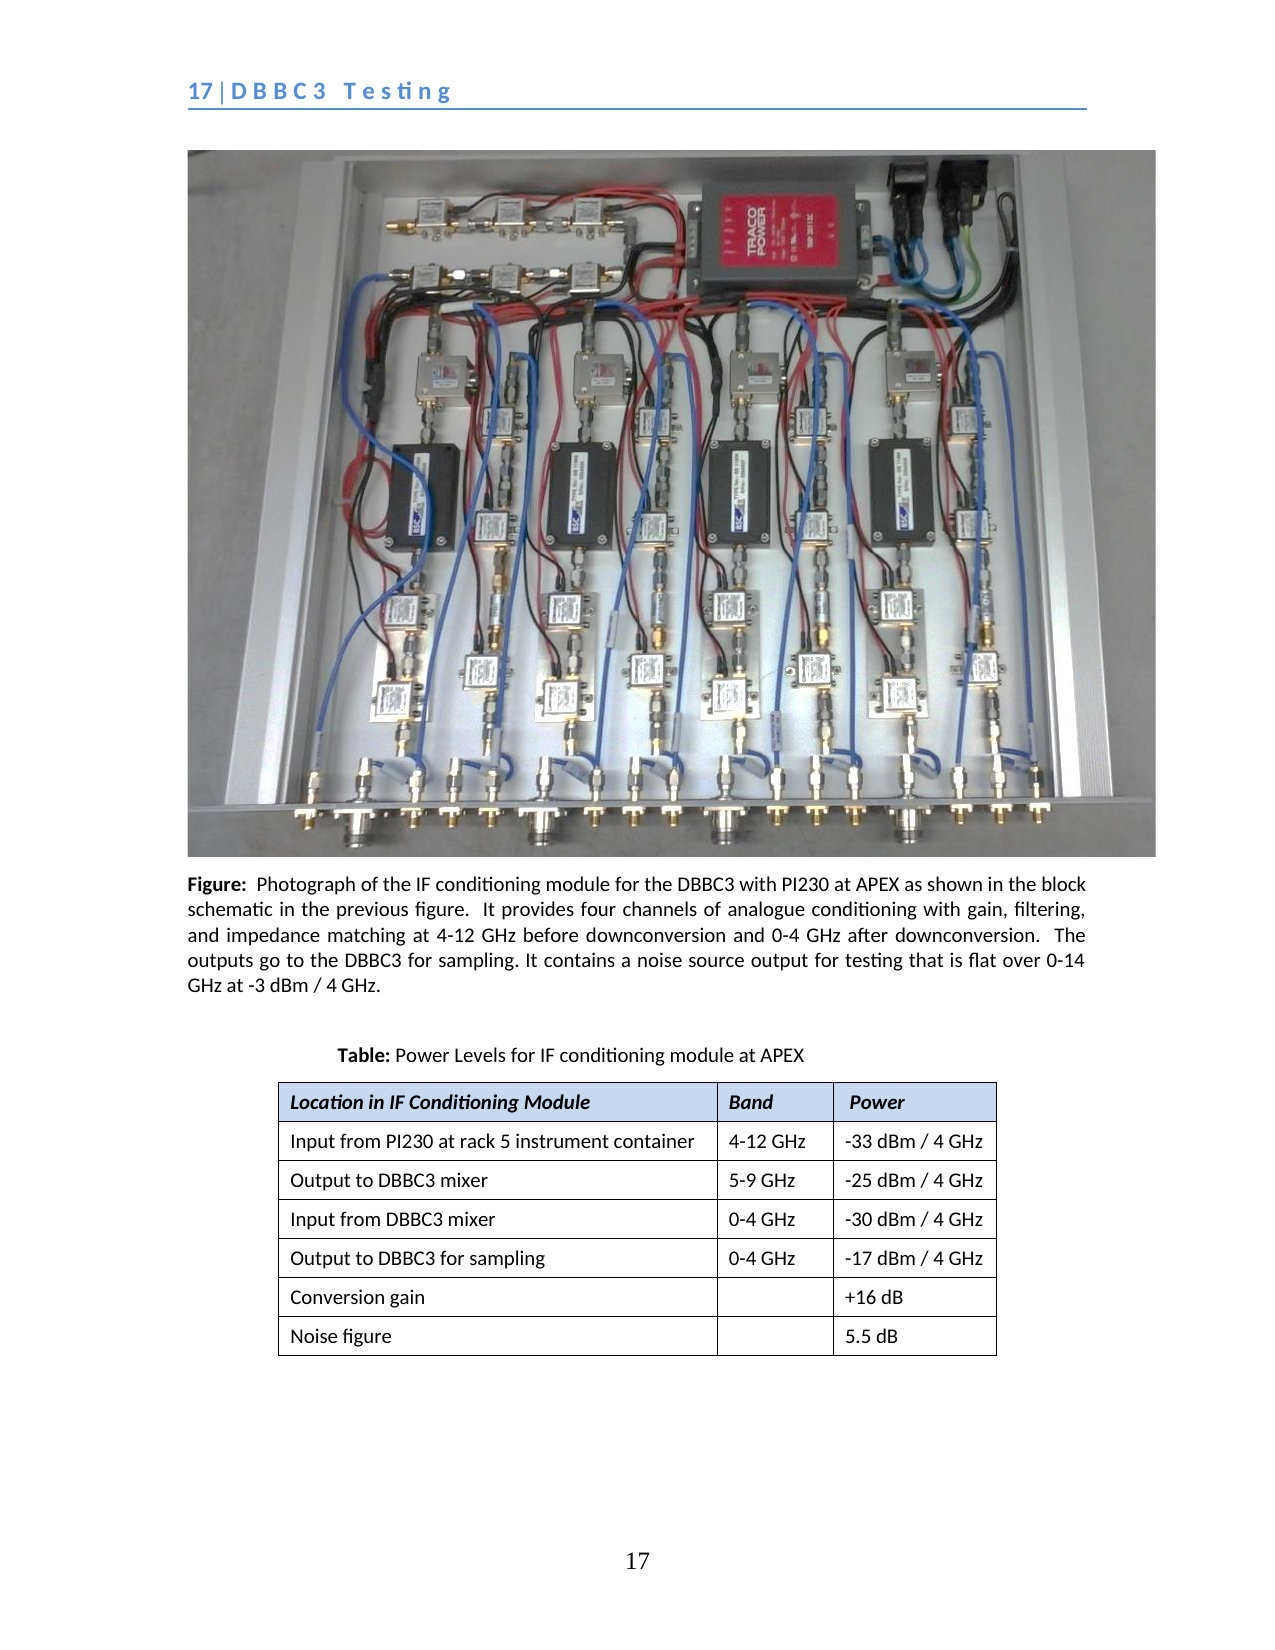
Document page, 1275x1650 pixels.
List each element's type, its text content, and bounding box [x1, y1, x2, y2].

table_cell 0-4 GHz [718, 1239, 833, 1277]
table_cell [718, 1278, 833, 1316]
table_header Band [718, 1083, 833, 1121]
table_header Location in IF Conditioning Module [279, 1083, 717, 1121]
table_cell -25 dBm / 4 GHz [834, 1161, 996, 1199]
table_cell 5.5 dB [834, 1317, 996, 1354]
picture [187, 150, 1156, 857]
table_cell Output to DBBC3 mixer [279, 1161, 717, 1199]
table_cell Input from PI230 at rack 5 instrument container [279, 1122, 717, 1160]
table_cell -17 dBm / 4 GHz [834, 1239, 996, 1277]
text Table: Power Levels for IF conditioning module at APEX [187, 1042, 1087, 1067]
table_cell -30 dBm / 4 GHz [834, 1200, 996, 1238]
table_cell 5-9 GHz [718, 1161, 833, 1199]
table_cell Noise figure [279, 1317, 717, 1354]
table_cell 0-4 GHz [718, 1200, 833, 1238]
table_cell Conversion gain [279, 1278, 717, 1316]
text Figure: Photograph of the IF conditioning module for the DBBC3 with PI230 at APEX as shown in the block schematic in the previous figure. It provides four channels of analogue conditioning with gain, filtering, and impedance matching at 4-12 GHz before downconversion and 0-4 GHz after downconversion. The outputs go to the DBBC3 for sampling. It contains a noise source output for testing that is flat over 0-14 GHz at -3 dBm / 4 GHz. [187, 871, 1087, 998]
table_header Power [834, 1083, 996, 1121]
table_cell -33 dBm / 4 GHz [834, 1122, 996, 1160]
table_cell Input from DBBC3 mixer [279, 1200, 717, 1238]
table_cell 4-12 GHz [718, 1122, 833, 1160]
table_cell [718, 1317, 833, 1354]
table_cell +16 dB [834, 1278, 996, 1316]
table_cell Output to DBBC3 for sampling [279, 1239, 717, 1277]
